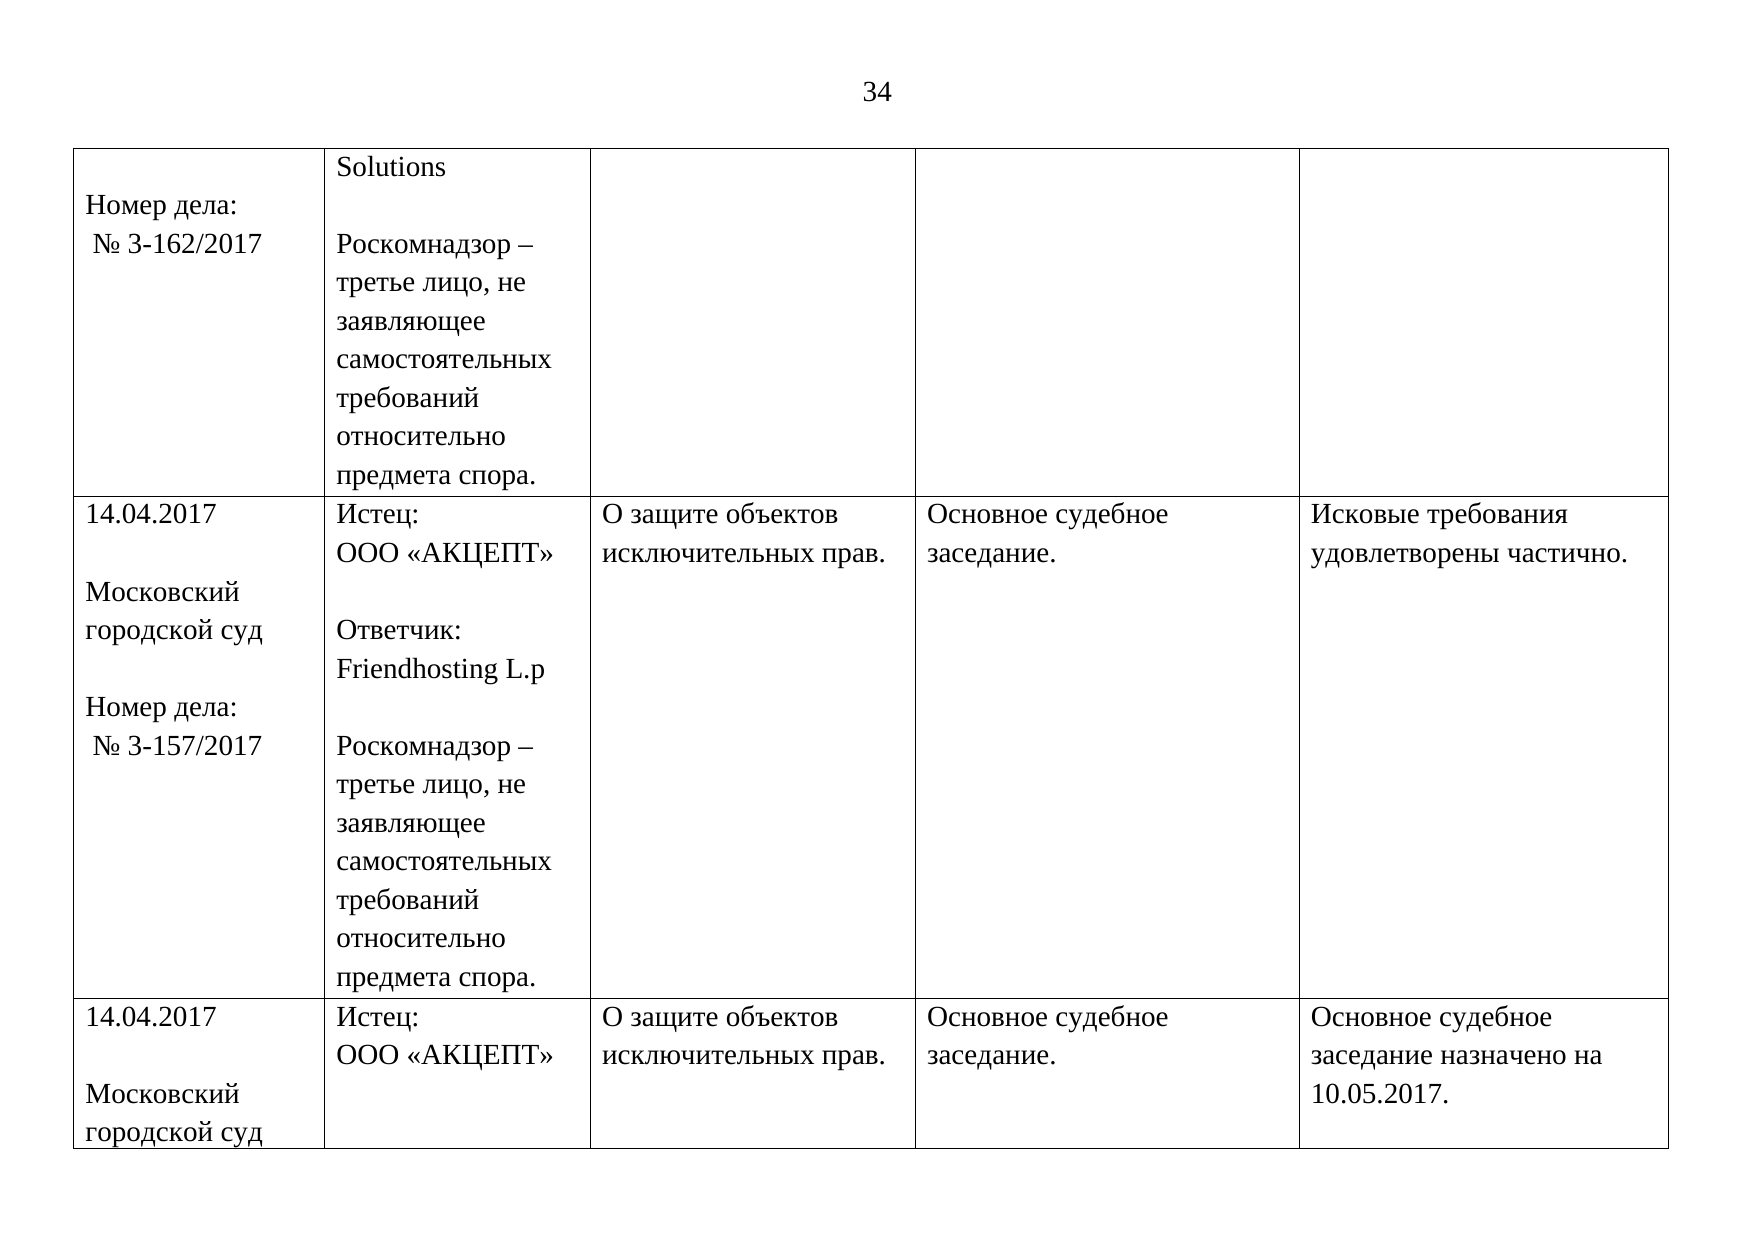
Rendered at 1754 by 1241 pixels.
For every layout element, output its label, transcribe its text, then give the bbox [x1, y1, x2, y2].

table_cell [1300, 999, 1668, 1148]
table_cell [325, 149, 590, 496]
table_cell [325, 999, 590, 1148]
table_cell О защите объектов исключительных прав. [591, 497, 915, 998]
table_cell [74, 999, 324, 1148]
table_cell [916, 149, 1299, 496]
table_cell Основное судебное заседание. [916, 497, 1299, 998]
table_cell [1300, 149, 1668, 496]
table_cell Исковые требования удовлетворены частично. [1300, 497, 1668, 998]
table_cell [591, 999, 915, 1148]
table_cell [74, 149, 324, 496]
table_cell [916, 999, 1299, 1148]
table_cell Истец: ООО «АКЦЕПТ» Ответчик: Friendhosting L.p Роскомнадзор – третье лицо, не заявляющее самостоятельных требований относительно предмета спора. [325, 497, 590, 998]
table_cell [591, 149, 915, 496]
table_cell 14.04.2017 Московский городской суд Номер дела: № 3-157/2017 [74, 497, 324, 998]
